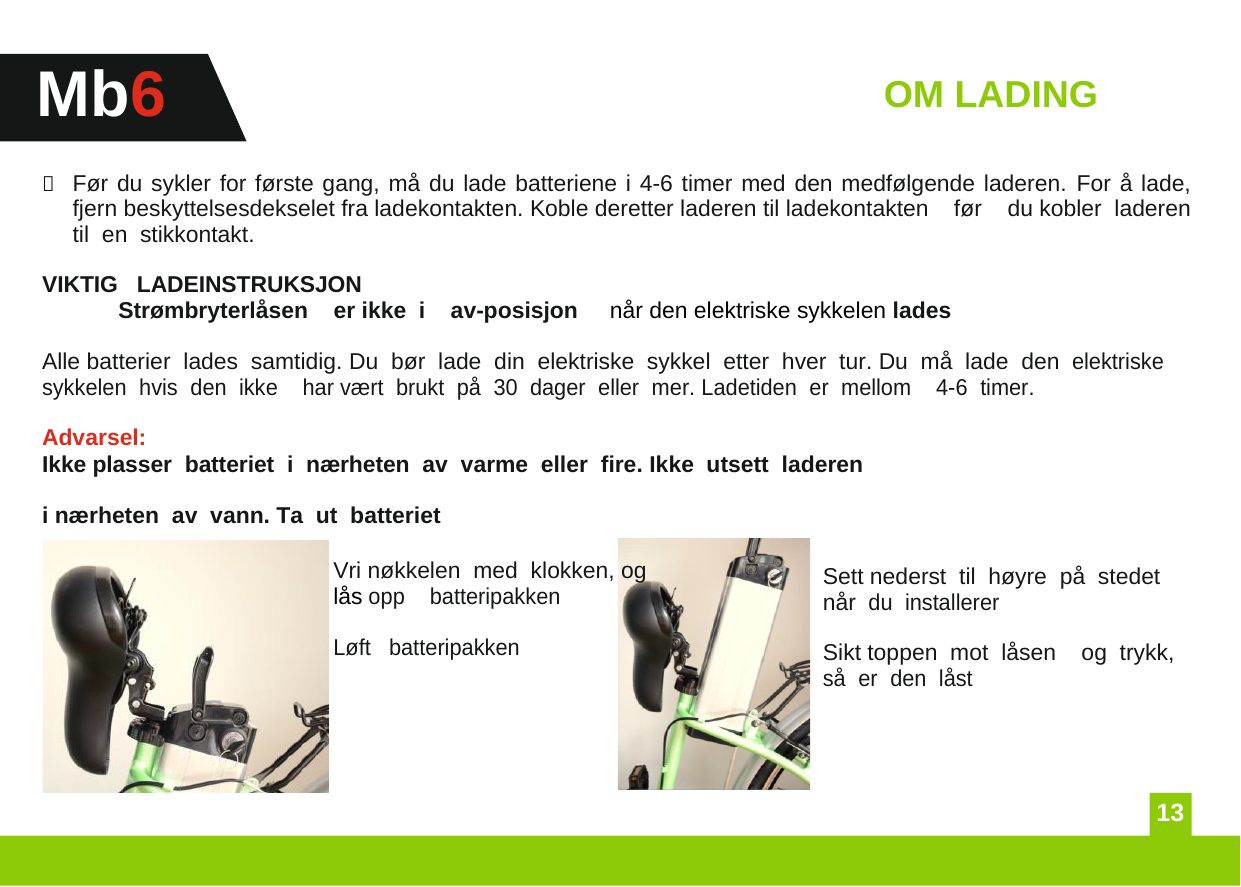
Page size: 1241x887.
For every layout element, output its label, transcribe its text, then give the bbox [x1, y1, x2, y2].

text Ikke plasser batteriet i nærheten av varme eller fire. Ikke utsett laderen i nærheten av vann. Ta ut batteriet [42, 451, 879, 528]
text Sikt toppen mot låsen og trykk, så er den låst [823, 641, 1199, 691]
text Alle batterier lades samtidig. Du bør lade din elektriske sykkel etter hver tur. Du må lade den elektriske sykkelen hvis den ikke har vært brukt på 30 dager eller mer. Ladetiden er mellom 4-6 timer. [42, 349, 1207, 400]
picture [42, 540, 329, 793]
text Løft batteripakken [333, 634, 810, 661]
picture [617, 538, 811, 790]
text Advarsel: [42, 425, 1207, 451]
subtitle VIKTIG LADEINSTRUKSJON [42, 272, 1207, 298]
text Strømbryterlåsen er ikke i av-posisjon når den elektriske sykkelen lades [42, 298, 1207, 324]
list Før du sykler for første gang, må du lade batteriene i 4-6 timer med den medfølgende laderen. For å lade, fjern beskyttelsesdekselet fra ladekontakten. Koble deretter laderen til ladekontakten før du kobler laderen til en stikkontakt. [42, 169, 1191, 247]
text Sett nederst til høyre på stedet når du installerer [823, 564, 1199, 615]
text Vri nøkkelen med klokken, og lås opp batteripakken [333, 559, 662, 609]
